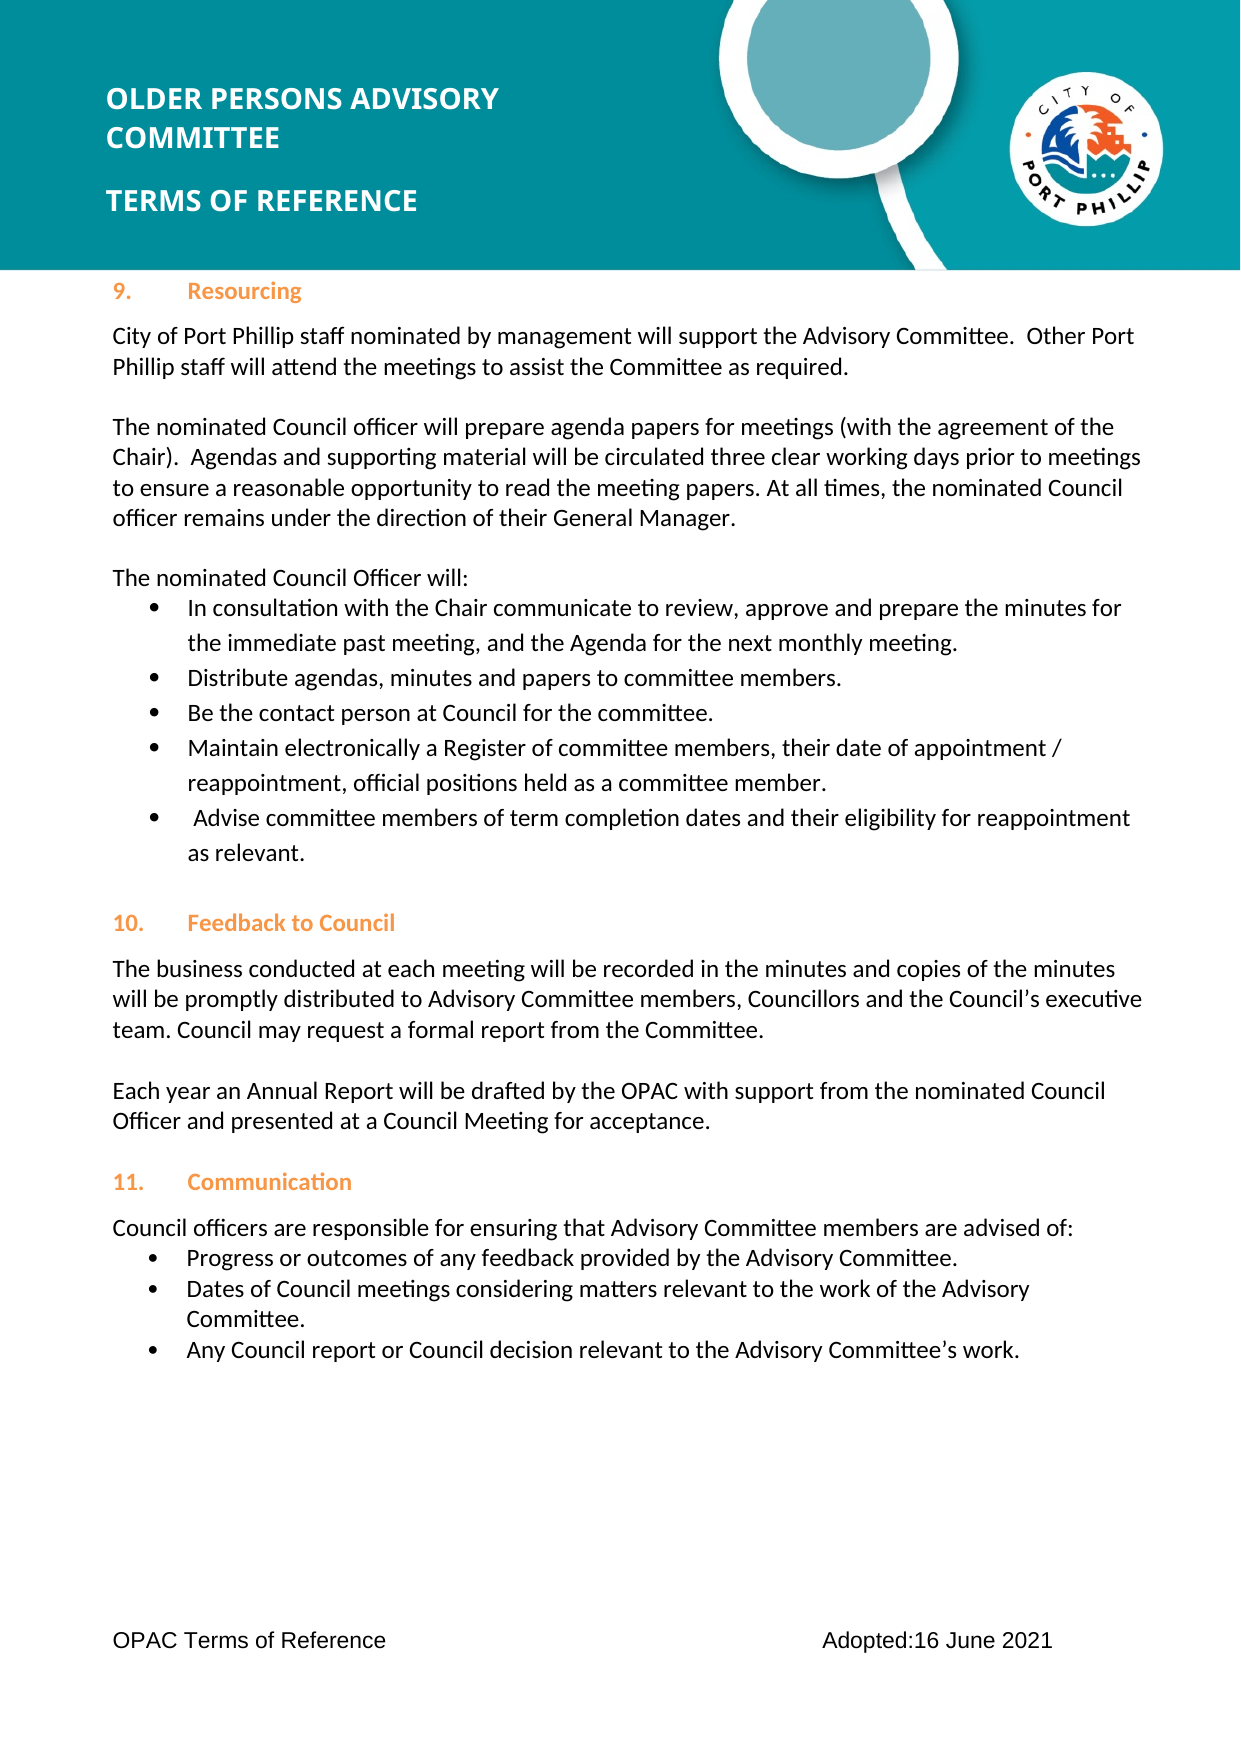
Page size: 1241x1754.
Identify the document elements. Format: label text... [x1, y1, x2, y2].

list Distribute agendas, minutes and papers to committee members. [150, 662, 1152, 693]
list Advise committee members of term completion dates and their eligibility for reappointment as relevant. [150, 802, 1152, 868]
text The business conducted at each meeting will be recorded in the minutes and copies of the minutes will be promptly distributed to Advisory Committee members, Councillors and the Council’s executive team. Council may request a formal report from the Committee. [112, 953, 1152, 1044]
text City of Port Phillip staff nominated by management will support the Advisory Committee. Other Port Phillip staff will attend the meetings to assist the Committee as required. [112, 321, 1152, 382]
text The nominated Council officer will prepare agenda papers for meetings (with the agreement of the Chair). Agendas and supporting material will be circulated three clear working days prior to meetings to ensure a reasonable opportunity to read the meeting papers. At all times, the nominated Council officer remains under the direction of their General Manager. [112, 411, 1152, 533]
text The nominated Council Officer will: [112, 562, 1152, 592]
list Be the contact person at Council for the committee. [150, 697, 1152, 728]
subtitle 9. Resourcing [112, 150, 1152, 306]
picture [0, 0, 1241, 271]
subtitle 11. Communication [112, 1167, 1152, 1197]
list Progress or outcomes of any feedback provided by the Advisory Committee. [149, 1242, 1152, 1273]
text Each year an Annual Report will be drafted by the OPAC with support from the nominated Council Officer and presented at a Council Meeting for acceptance. [112, 1075, 1152, 1136]
list Any Council report or Council decision relevant to the Advisory Committee’s work. [149, 1334, 1152, 1364]
subtitle 10. Feedback to Council [112, 907, 1152, 938]
list Dates of Council meetings considering matters relevant to the work of the Advisory Committee. [149, 1273, 1152, 1334]
list In consultation with the Chair communicate to review, approve and prepare the minutes for the immediate past meeting, and the Agenda for the next monthly meeting. [150, 592, 1152, 658]
text Council officers are responsible for ensuring that Advisory Committee members are advised of: [112, 1212, 1152, 1242]
list Maintain electronically a Register of committee members, their date of appointment / reappointment, official positions held as a committee member. [150, 732, 1152, 798]
